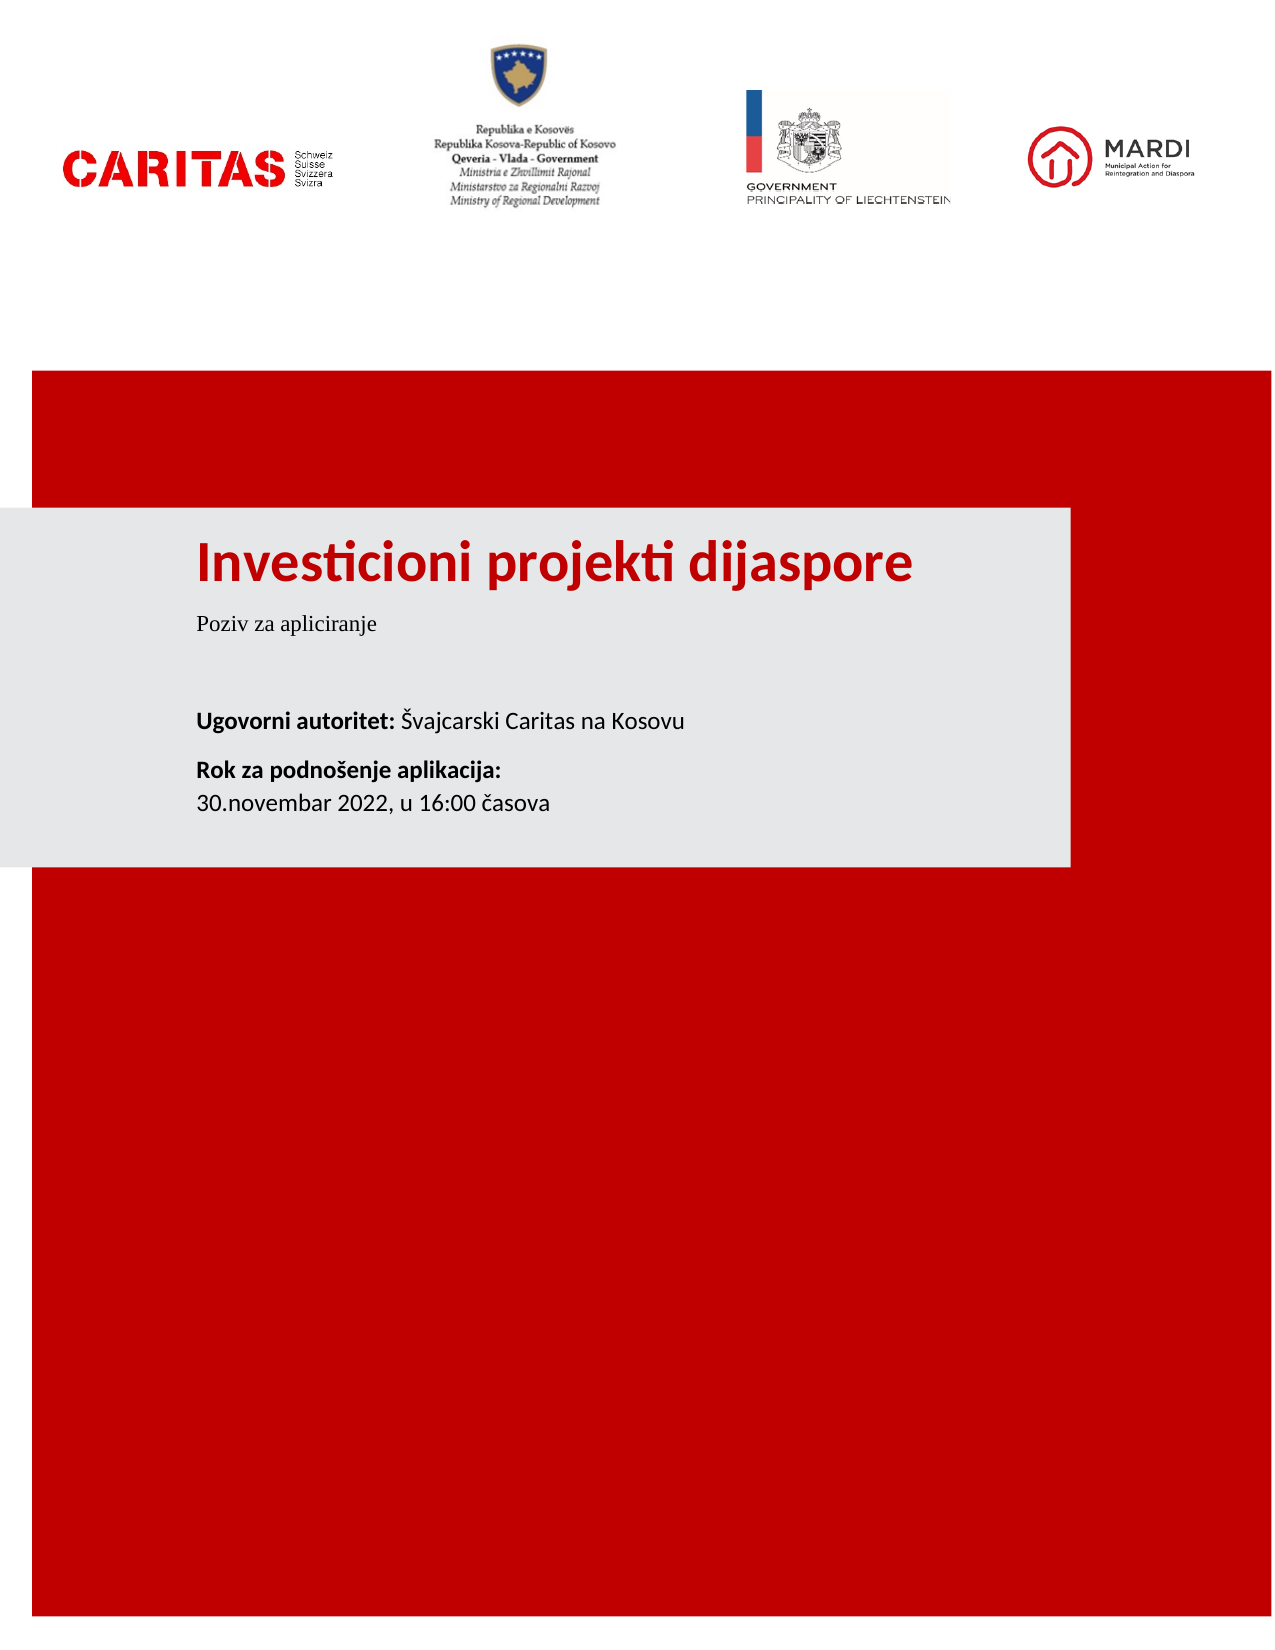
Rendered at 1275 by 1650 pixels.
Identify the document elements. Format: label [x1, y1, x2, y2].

picture [62, 123, 337, 216]
picture [1010, 109, 1212, 205]
picture [746, 90, 951, 204]
picture [373, 25, 660, 216]
